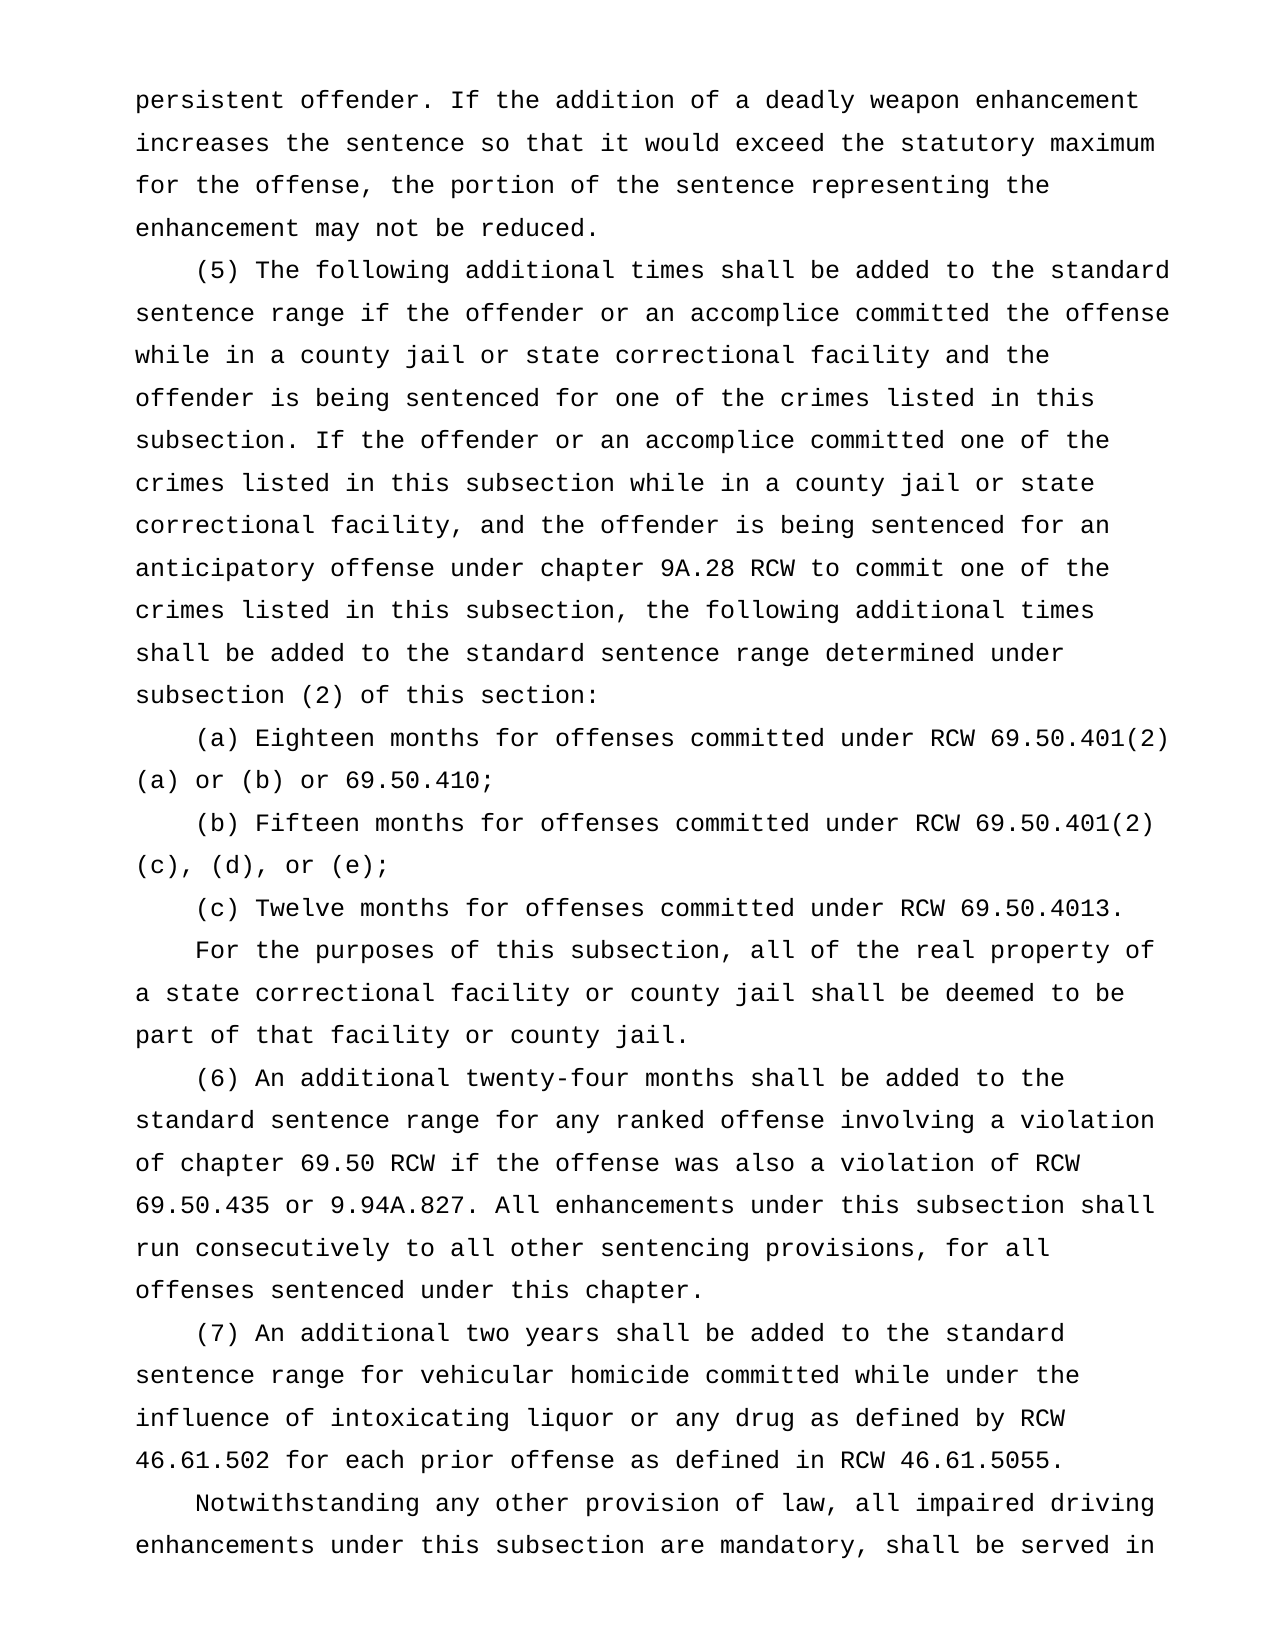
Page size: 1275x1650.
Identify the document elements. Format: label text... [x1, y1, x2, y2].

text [135, 75, 1170, 245]
text (5) The following additional times shall be added to the standard sentence range if the offender or an accomplice committed the offense while in a county jail or state correctional facility and the offender is being sentenced for one of the crimes listed in this subsection. If the offender or an accomplice committed one of the crimes listed in this subsection while in a county jail or state correctional facility, and the offender is being sentenced for an anticipatory offense under chapter 9A.28 RCW to commit one of the crimes listed in this subsection, the following additional times shall be added to the standard sentence range determined under subsection (2) of this section: [135, 245, 1170, 712]
text (7) An additional two years shall be added to the standard sentence range for vehicular homicide committed while under the influence of intoxicating liquor or any drug as defined by RCW 46.61.502 for each prior offense as defined in RCW 46.61.5055. [135, 1307, 1170, 1477]
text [135, 1477, 1170, 1562]
text (6) An additional twenty-four months shall be added to the standard sentence range for any ranked offense involving a violation of chapter 69.50 RCW if the offense was also a violation of RCW 69.50.435 or 9.94A.827. All enhancements under this subsection shall run consecutively to all other sentencing provisions, for all offenses sentenced under this chapter. [135, 1052, 1170, 1307]
text (a) Eighteen months for offenses committed under RCW 69.50.401(2) (a) or (b) or 69.50.410; [135, 712, 1170, 797]
text (b) Fifteen months for offenses committed under RCW 69.50.401(2) (c), (d), or (e); [135, 797, 1170, 882]
text For the purposes of this subsection, all of the real property of a state correctional facility or county jail shall be deemed to be part of that facility or county jail. [135, 925, 1170, 1052]
text (c) Twelve months for offenses committed under RCW 69.50.4013. [135, 882, 1170, 925]
